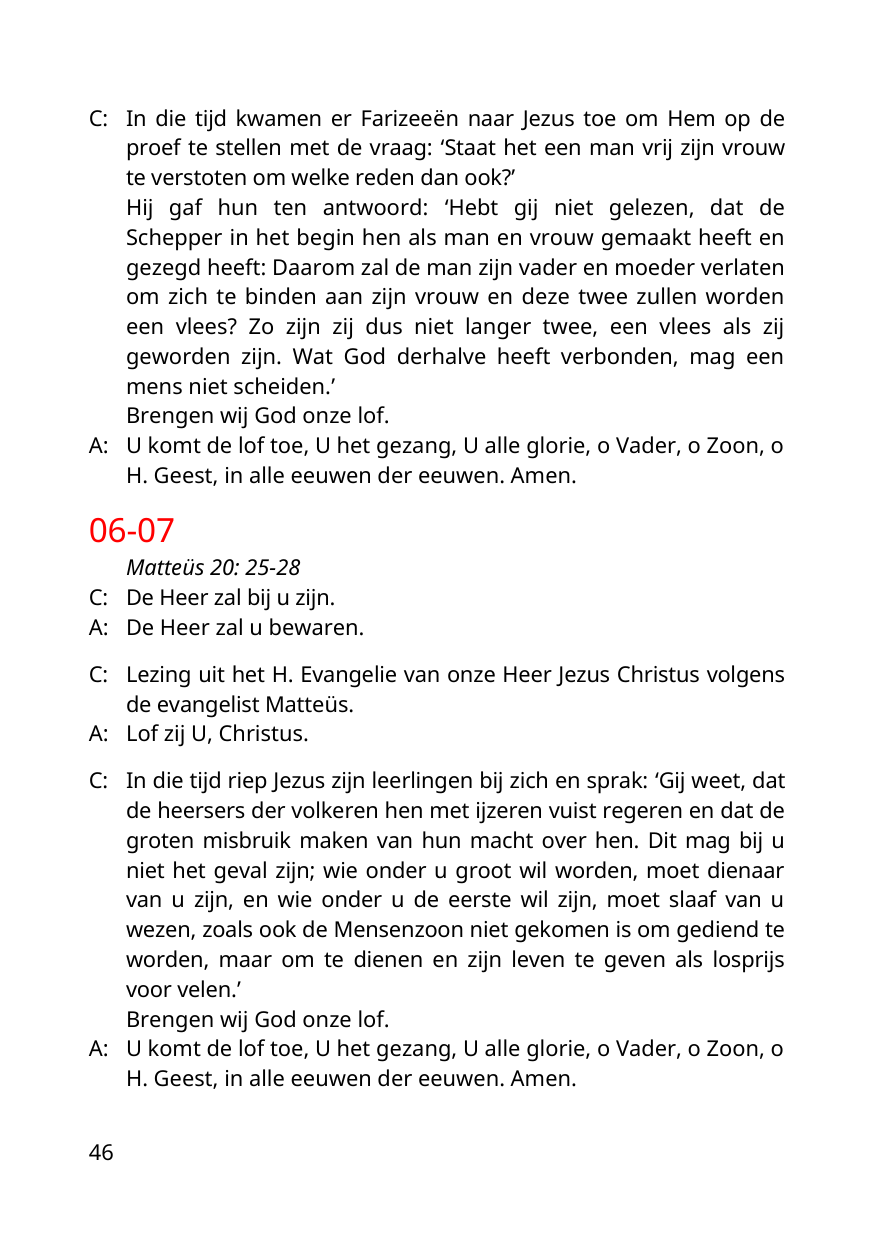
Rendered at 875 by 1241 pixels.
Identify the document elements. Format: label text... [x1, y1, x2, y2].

text C: In die tijd kwamen er Farizeeën naar Jezus toe om Hem op de proef te stellen met de vraag: ‘Staat het een man vrij zijn vrouw te verstoten om welke reden dan ook?’ [89, 103, 785, 192]
text A: Lof zij U, Christus. [89, 718, 785, 748]
text Brengen wij God onze lof. [126, 1004, 785, 1033]
text C: De Heer zal bij u zijn. [89, 582, 785, 612]
text A: U komt de lof toe, U het gezang, U alle glorie, o Vader, o Zoon, o H. Geest, in alle eeuwen der eeuwen. Amen. [89, 1033, 785, 1093]
text 06-07 [89, 507, 785, 552]
text C: In die tijd riep Jezus zijn leerlingen bij zich en sprak: ‘Gij weet, dat de heersers der volkeren hen met ijzeren vuist regeren en dat de groten misbruik maken van hun macht over hen. Dit mag bij u niet het geval zijn; wie onder u groot wil worden, moet dienaar van u zijn, en wie onder u de eerste wil zijn, moet slaaf van u wezen, zoals ook de Mensenzoon niet gekomen is om gediend te worden, maar om te dienen en zijn leven te geven als losprijs voor velen.’ [89, 765, 785, 1004]
text Matteüs 20: 25-28 [126, 552, 785, 582]
text Brengen wij God onze lof. [126, 401, 785, 430]
text A: De Heer zal u bewaren. [89, 612, 785, 642]
text A: U komt de lof toe, U het gezang, U alle glorie, o Vader, o Zoon, o H. Geest, in alle eeuwen der eeuwen. Amen. [89, 430, 785, 490]
text Hij gaf hun ten antwoord: ‘Hebt gij niet gelezen, dat de Schepper in het begin hen als man en vrouw gemaakt heeft en gezegd heeft: Daarom zal de man zijn vader en moeder verlaten om zich te binden aan zijn vrouw en deze twee zullen worden een vlees? Zo zijn zij dus niet langer twee, een vlees als zij geworden zijn. Wat God derhalve heeft verbonden, mag een mens niet scheiden.’ [126, 192, 785, 401]
text C: Lezing uit het H. Evangelie van onze Heer Jezus Christus volgens de evangelist Matteüs. [89, 659, 785, 718]
